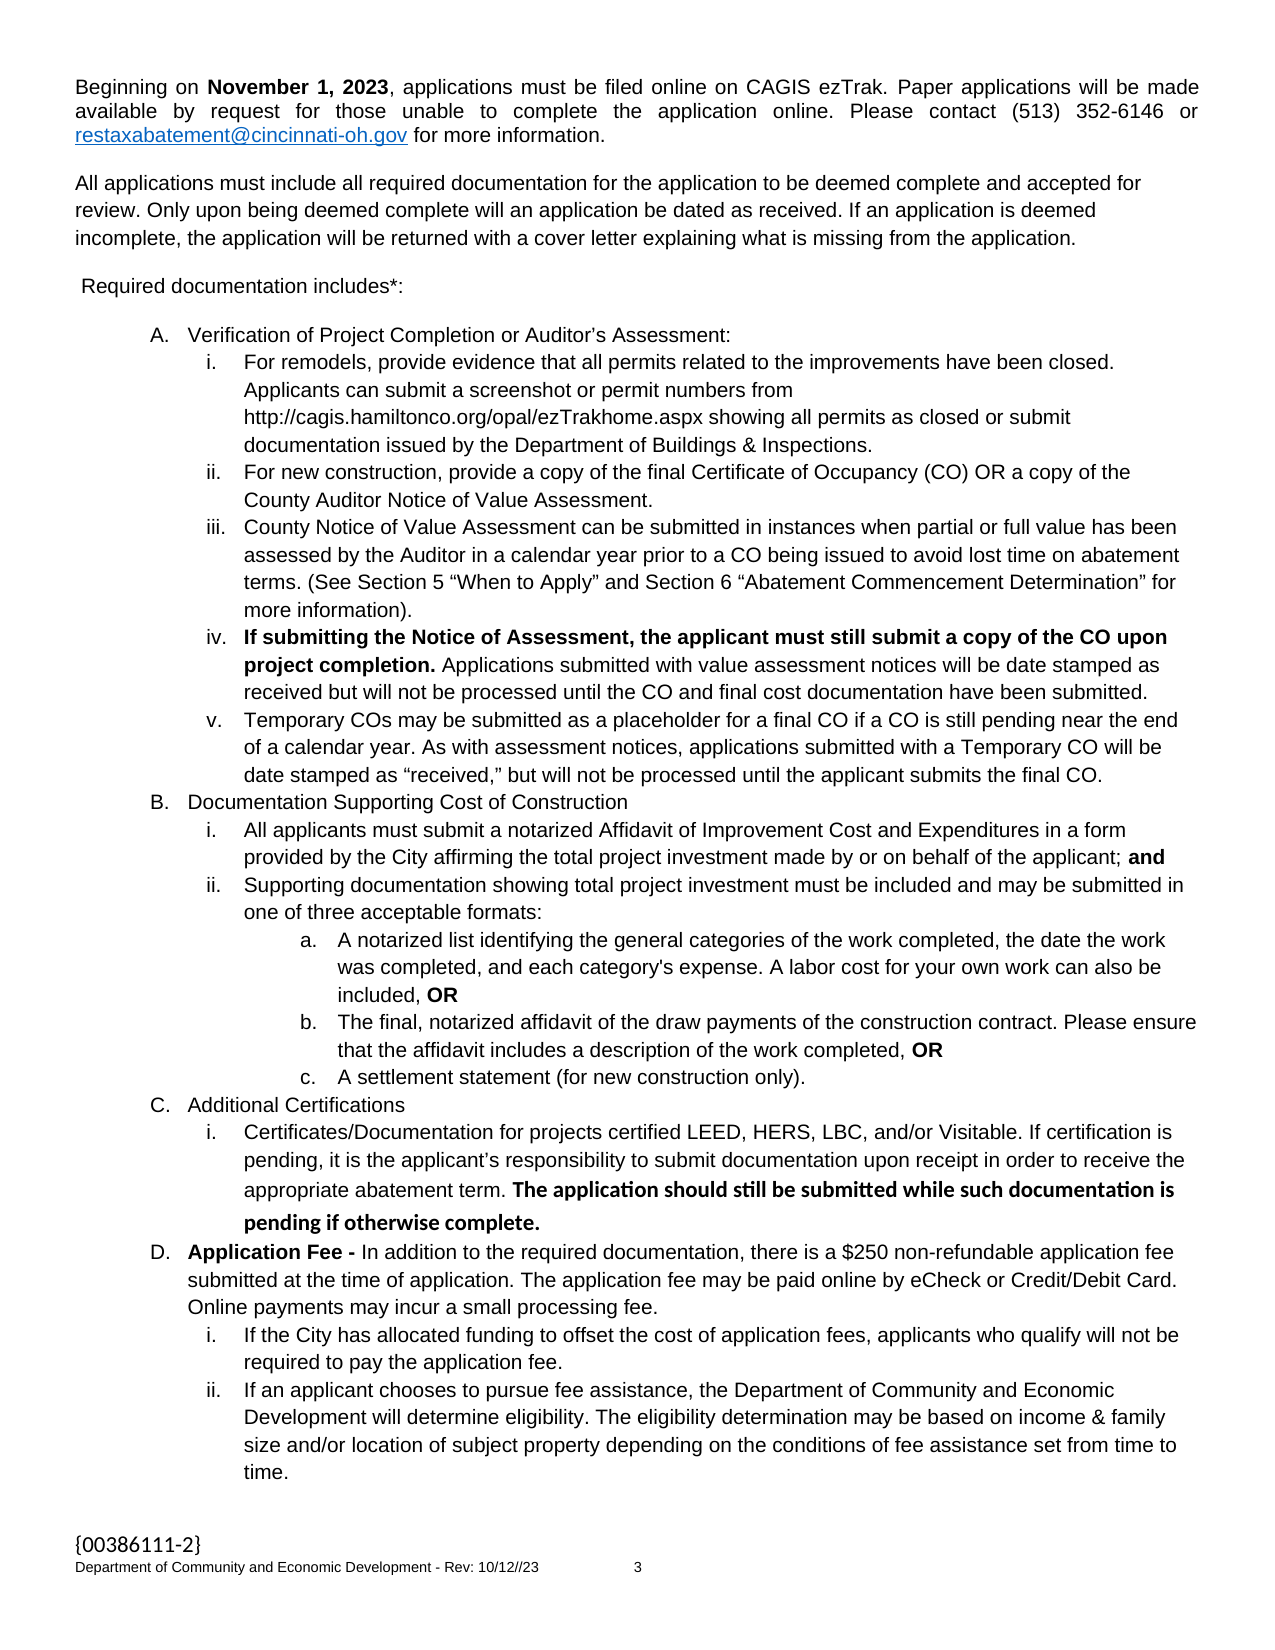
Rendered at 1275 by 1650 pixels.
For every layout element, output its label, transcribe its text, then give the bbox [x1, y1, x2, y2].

text Beginning on November 1, 2023, applications must be filed online on CAGIS ezTrak. Paper applications will be made available by request for those unable to complete the application online. Please contact (513) 352-6146 or restaxabatement@cincinnati-oh.gov for more information. [75, 75, 1200, 147]
list For remodels, provide evidence that all permits related to the improvements have been closed. Applicants can submit a screenshot or permit numbers from http://cagis.hamiltonco.org/opal/ezTrakhome.aspx showing all permits as closed or submit documentation issued by the Department of Buildings & Inspections. [206, 350, 1200, 456]
list For new construction, provide a copy of the final Certificate of Occupancy (CO) OR a copy of the County Auditor Notice of Value Assessment. [206, 460, 1200, 511]
text Required documentation includes*: [75, 274, 1200, 298]
list Certificates/Documentation for projects certified LEED, HERS, LBC, and/or Visitable. If certification is pending, it is the applicant’s responsibility to submit documentation upon receipt in order to receive the appropriate abatement term. The application should still be submitted while such documentation is pending if otherwise complete. [206, 1120, 1200, 1236]
list Supporting documentation showing total project investment must be included and may be submitted in one of three acceptable formats: [206, 872, 1200, 924]
list All applicants must submit a notarized Affidavit of Improvement Cost and Expenditures in a form provided by the City affirming the total project investment made by or on behalf of the applicant; and [206, 817, 1200, 869]
list A settlement statement (for new construction only). [300, 1065, 1200, 1089]
list Additional Certifications [150, 1092, 1200, 1116]
text All applications must include all required documentation for the application to be deemed complete and accepted for review. Only upon being deemed complete will an application be dated as received. If an application is deemed incomplete, the application will be returned with a cover letter explaining what is missing from the application. [75, 171, 1200, 250]
list If submitting the Notice of Assessment, the applicant must still submit a copy of the CO upon project completion. Applications submitted with value assessment notices will be date stamped as received but will not be processed until the CO and final cost documentation have been submitted. [206, 625, 1200, 704]
list Temporary COs may be submitted as a placeholder for a final CO if a CO is still pending near the end of a calendar year. As with assessment notices, applications submitted with a Temporary CO will be date stamped as “received,” but will not be processed until the applicant submits the final CO. [206, 707, 1200, 786]
list Documentation Supporting Cost of Construction [150, 790, 1200, 814]
list If the City has allocated funding to offset the cost of application fees, applicants who qualify will not be required to pay the application fee. [206, 1322, 1200, 1374]
list Application Fee - In addition to the required documentation, there is a $250 non-refundable application fee submitted at the time of application. The application fee may be paid online by eCheck or Credit/Debit Card. Online payments may incur a small processing fee. [150, 1240, 1200, 1319]
list County Notice of Value Assessment can be submitted in instances when partial or full value has been assessed by the Auditor in a calendar year prior to a CO being issued to avoid lost time on abatement terms. (See Section 5 “When to Apply” and Section 6 “Abatement Commencement Determination” for more information). [206, 515, 1200, 621]
list The final, notarized affidavit of the draw payments of the construction contract. Please ensure that the affidavit includes a description of the work completed, OR [300, 1010, 1200, 1061]
list If an applicant chooses to pursue fee assistance, the Department of Community and Economic Development will determine eligibility. The eligibility determination may be based on income & family size and/or location of subject property depending on the conditions of fee assistance set from time to time. [206, 1377, 1200, 1484]
list Verification of Project Completion or Auditor’s Assessment: [150, 322, 1200, 346]
list A notarized list identifying the general categories of the work completed, the date the work was completed, and each category's expense. A labor cost for your own work can also be included, OR [300, 927, 1200, 1006]
